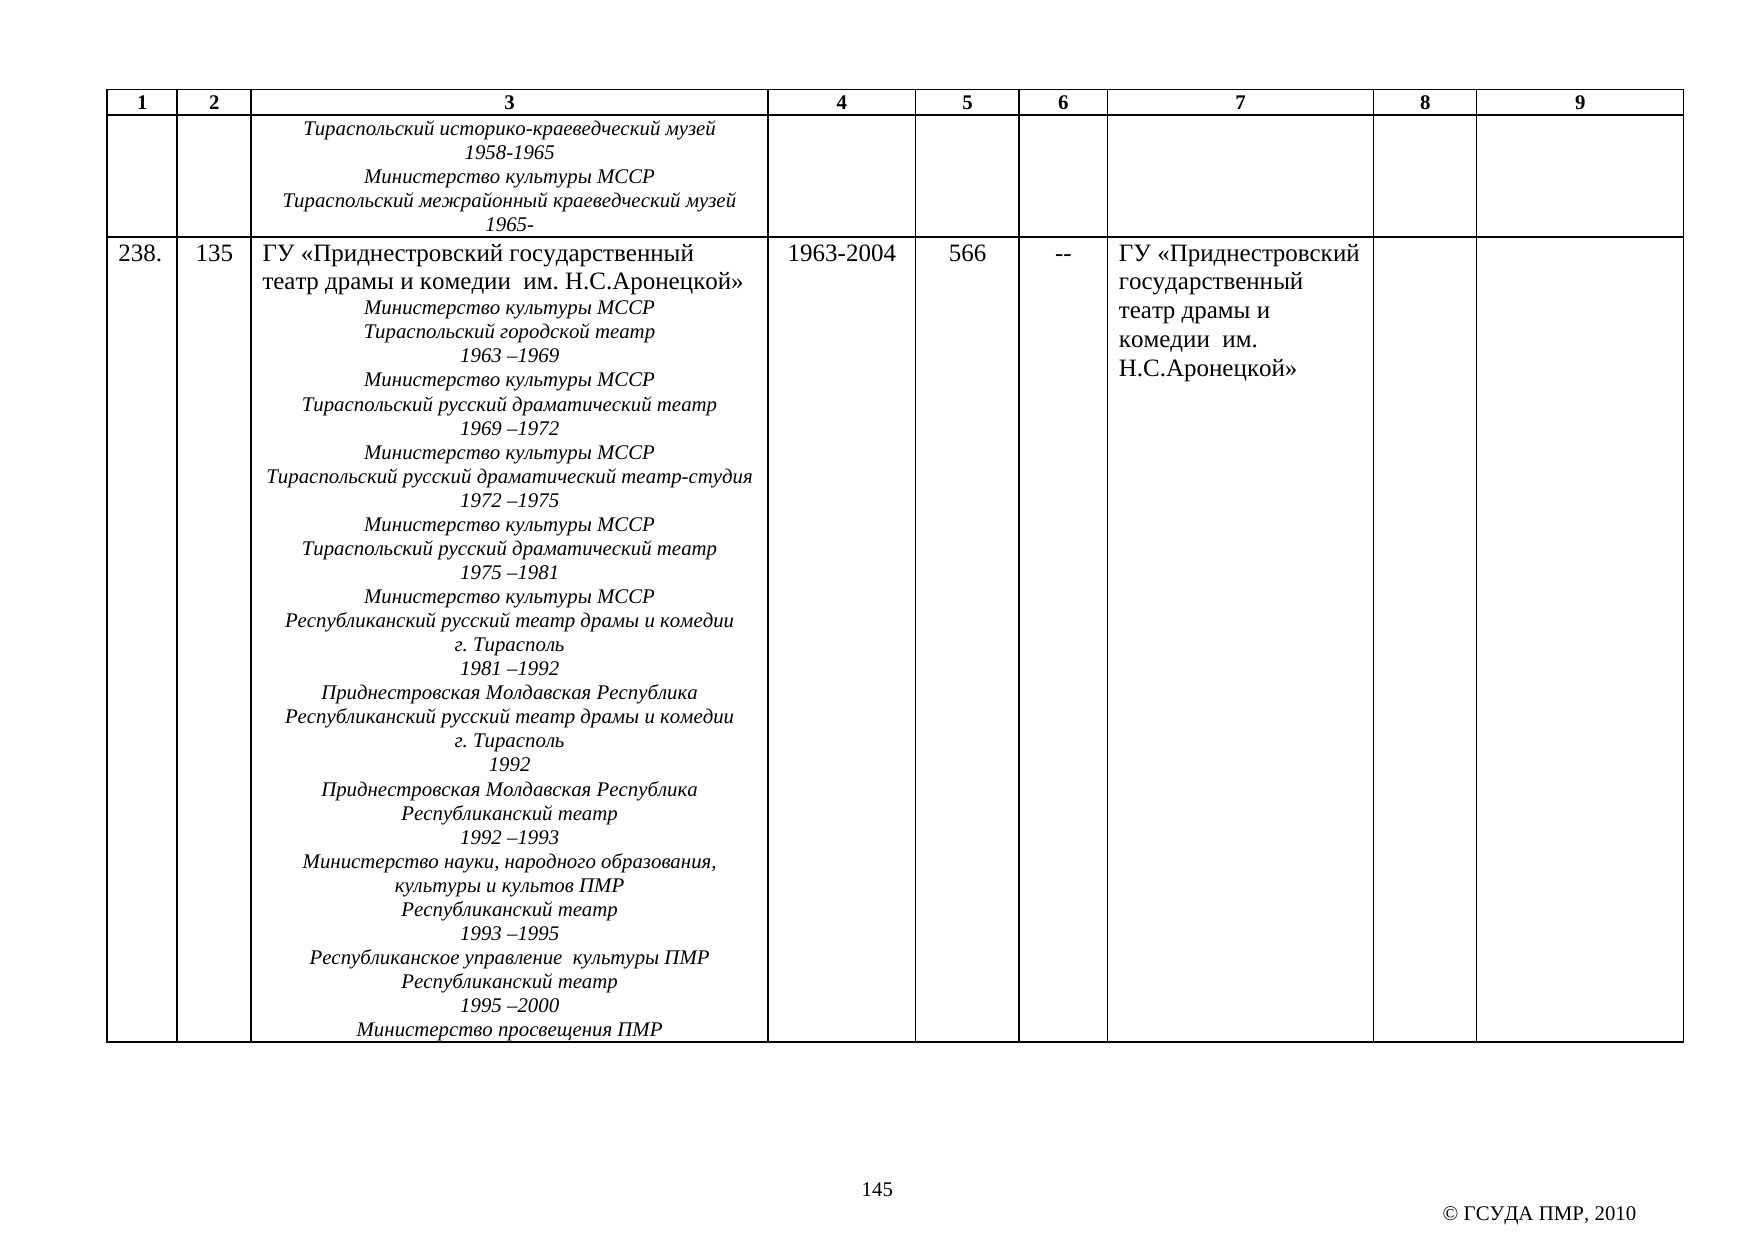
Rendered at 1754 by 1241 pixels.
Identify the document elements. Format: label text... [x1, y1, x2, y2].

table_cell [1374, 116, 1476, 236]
table_header 9 [1477, 90, 1683, 114]
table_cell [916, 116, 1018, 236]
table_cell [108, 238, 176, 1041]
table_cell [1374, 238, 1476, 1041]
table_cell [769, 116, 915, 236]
table_header 6 [1020, 90, 1107, 114]
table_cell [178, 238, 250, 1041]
table_header 4 [769, 90, 915, 114]
table_header 3 [252, 90, 767, 114]
table_header 5 [916, 90, 1018, 114]
table_header 7 [1108, 90, 1373, 114]
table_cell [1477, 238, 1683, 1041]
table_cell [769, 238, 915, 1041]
table_header 2 [178, 90, 250, 114]
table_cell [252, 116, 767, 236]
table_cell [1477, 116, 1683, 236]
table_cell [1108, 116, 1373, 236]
table_header 8 [1374, 90, 1476, 114]
table_header 1 [108, 90, 176, 114]
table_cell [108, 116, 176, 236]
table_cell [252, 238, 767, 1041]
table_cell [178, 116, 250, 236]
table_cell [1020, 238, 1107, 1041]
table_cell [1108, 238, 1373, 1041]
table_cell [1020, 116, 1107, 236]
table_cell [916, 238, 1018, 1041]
